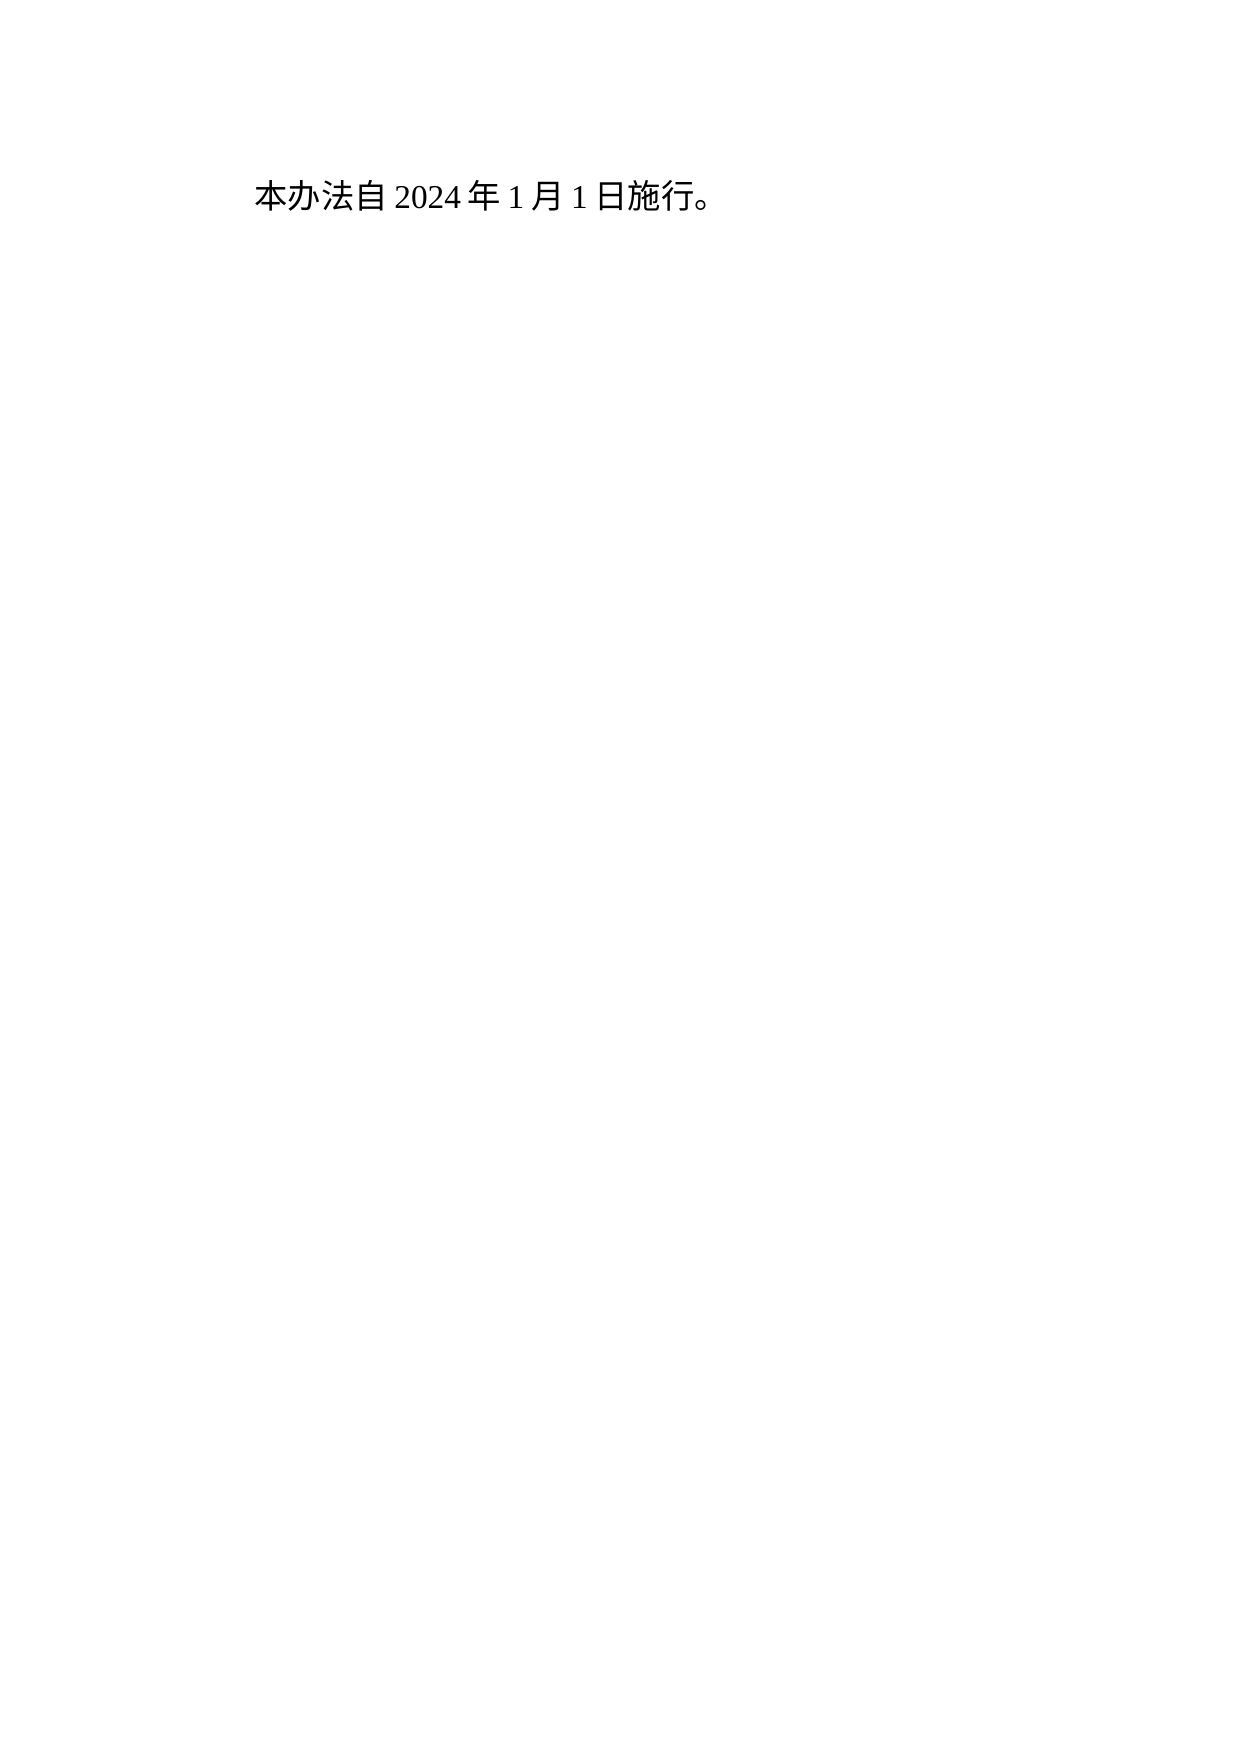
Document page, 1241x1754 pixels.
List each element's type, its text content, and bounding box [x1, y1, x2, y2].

text 本办法自2024年1月1日施行。 [187, 162, 1053, 227]
